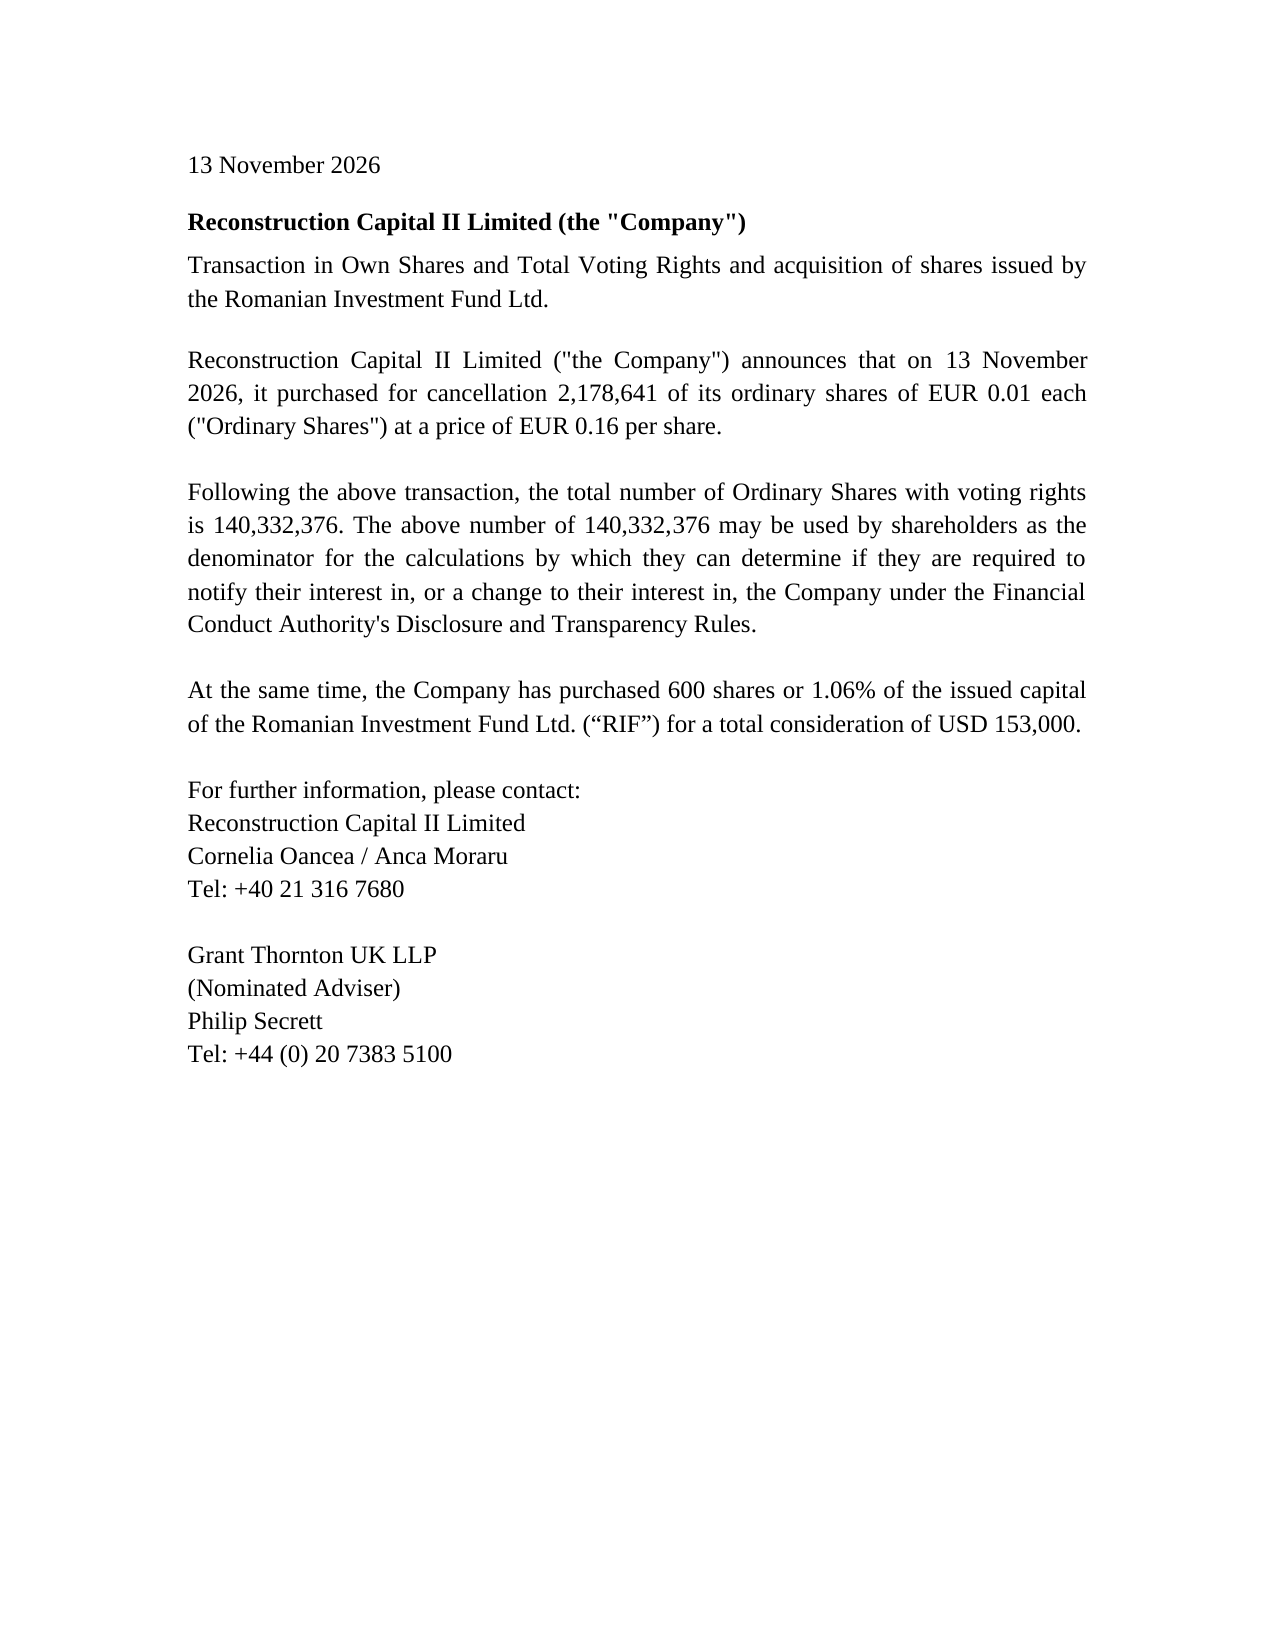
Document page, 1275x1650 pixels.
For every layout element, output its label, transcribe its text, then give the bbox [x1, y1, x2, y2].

text 21 December 2018 [187, 150, 1087, 179]
text Transaction in Own Shares and Total Voting Rights and acquisition of shares issued by the Romanian Investment Fund Ltd. [187, 251, 1087, 312]
text At the same time, the Company has purchased 600 shares or 1.06% of the issued capital of the Romanian Investment Fund Ltd. (“RIF”) for a total consideration of USD 153,000. [187, 676, 1087, 737]
text Following the above transaction, the total number of Ordinary Shares with voting rights is 140,332,376. The above number of 140,332,376 may be used by shareholders as the denominator for the calculations by which they can determine if they are required to notify their interest in, or a change to their interest in, the Company under the Financial Conduct Authority's Disclosure and Transparency Rules. [187, 477, 1087, 638]
text Reconstruction Capital II Limited ("the Company") announces that on 21 December 2018, it purchased for cancellation 2,178,641 of its ordinary shares of EUR 0.01 each ("Ordinary Shares") at a price of EUR 0.16 per share. [187, 345, 1087, 440]
text Grant Thornton UK LLP [187, 940, 1087, 968]
text Philip Secrett Tel: +44 (0) 20 7383 5100 [187, 1006, 1087, 1068]
text (Nominated Adviser) [187, 973, 1087, 1002]
text Reconstruction Capital II Limited (the "Company") [187, 207, 1087, 236]
text For further information, please contact: [187, 775, 1087, 803]
text Tel: +40 21 316 7680 [187, 874, 1087, 902]
text Cornelia Oancea / Anca Moraru [187, 841, 1087, 869]
text Reconstruction Capital II Limited [187, 808, 1087, 836]
